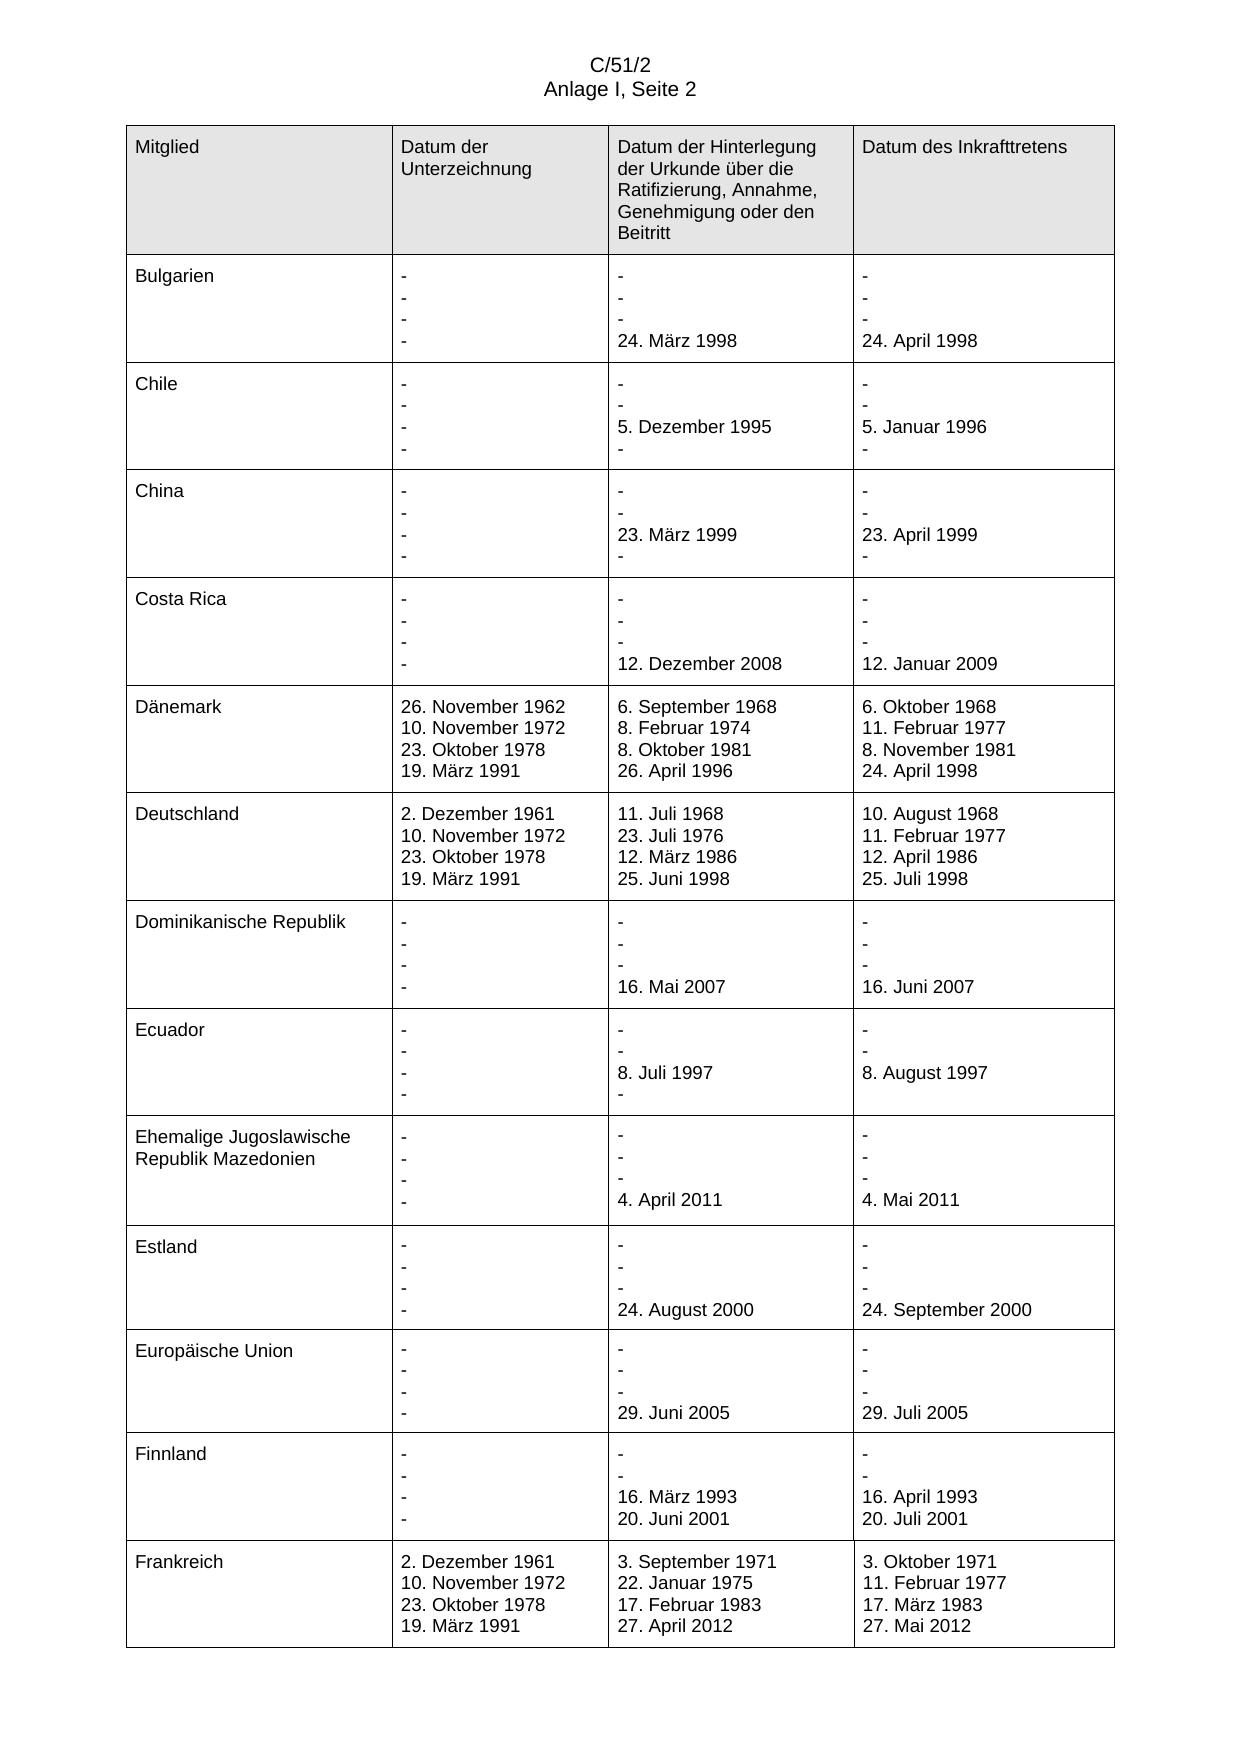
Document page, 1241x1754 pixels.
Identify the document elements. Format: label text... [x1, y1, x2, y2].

table_cell Costa Rica [127, 578, 392, 684]
table_cell - - 5. Januar 1996 - [854, 363, 1114, 469]
table_cell - - - - [393, 578, 608, 684]
table_cell Estland [127, 1226, 392, 1328]
table_cell - - - - [393, 470, 608, 577]
table_cell Dominikanische Republik [127, 901, 392, 1007]
table_cell - - - 12. Januar 2009 [854, 578, 1114, 684]
table_cell - - 8. August 1997 [854, 1009, 1114, 1115]
table_cell Ecuador [127, 1009, 392, 1115]
table_cell Europäische Union [127, 1330, 392, 1432]
table_cell - - - - [393, 901, 608, 1007]
table_cell 6. Oktober 1968 11. Februar 1977 8. November 1981 24. April 1998 [854, 686, 1114, 792]
table_cell 2. Dezember 1961 10. November 1972 23. Oktober 1978 19. März 1991 [393, 793, 608, 900]
table_cell - - - 4. April 2011 [609, 1116, 853, 1225]
table_cell Deutschland [127, 793, 392, 900]
table_cell - - - 24. September 2000 [854, 1226, 1114, 1328]
table_cell - - - - [393, 1226, 608, 1328]
table_cell - - - 24. März 1998 [609, 255, 853, 362]
table_cell - - - 24. August 2000 [609, 1226, 853, 1328]
table_header Mitglied [127, 126, 392, 254]
table_cell - - 5. Dezember 1995 - [609, 363, 853, 469]
table_cell - - 16. April 1993 20. Juli 2001 [854, 1433, 1114, 1539]
table_cell - - - 12. Dezember 2008 [609, 578, 853, 684]
table_cell - - 23. März 1999 - [609, 470, 853, 577]
table_cell - - - - [393, 1009, 608, 1115]
table_cell - - - - [393, 1330, 608, 1432]
table_cell - - 23. April 1999 - [854, 470, 1114, 577]
table_cell - - - 4. Mai 2011 [854, 1116, 1114, 1225]
table_cell - - - - [393, 363, 608, 469]
table_cell 3. September 1971 22. Januar 1975 17. Februar 1983 27. April 2012 [609, 1541, 854, 1647]
table_cell China [127, 470, 392, 577]
table_cell 26. November 1962 10. November 1972 23. Oktober 1978 19. März 1991 [393, 686, 608, 792]
table_cell 2. Dezember 1961 10. November 1972 23. Oktober 1978 19. März 1991 [393, 1541, 608, 1647]
table_cell 10. August 1968 11. Februar 1977 12. April 1986 25. Juli 1998 [854, 793, 1114, 900]
table_cell Bulgarien [127, 255, 392, 362]
table_cell - - - 24. April 1998 [854, 255, 1114, 362]
table_cell Frankreich [127, 1541, 392, 1647]
table_cell - - 16. März 1993 20. Juni 2001 [609, 1433, 853, 1539]
table_cell - - - 16. Juni 2007 [854, 901, 1114, 1007]
table_cell Finnland [127, 1433, 392, 1539]
table_cell - - - 29. Juni 2005 [609, 1330, 853, 1432]
table_cell - - 8. Juli 1997 - [609, 1009, 853, 1115]
table_cell 6. September 1968 8. Februar 1974 8. Oktober 1981 26. April 1996 [609, 686, 853, 792]
table_cell Chile [127, 363, 392, 469]
table_cell - - - - [393, 1116, 608, 1225]
table_cell - - - - [393, 1433, 608, 1539]
table_cell Ehemalige Jugoslawische Republik Mazedonien [127, 1116, 392, 1225]
table_header Datum der Hinterlegung der Urkunde über die Ratifizierung, Annahme, Genehmigung oder den Beitritt [609, 126, 853, 254]
table_cell - - - 16. Mai 2007 [609, 901, 853, 1007]
table_cell - - - 29. Juli 2005 [854, 1330, 1114, 1432]
table_cell 3. Oktober 1971 11. Februar 1977 17. März 1983 27. Mai 2012 [855, 1541, 1114, 1647]
table_cell Dänemark [127, 686, 392, 792]
table_header Datum des Inkrafttretens [854, 126, 1114, 254]
table_cell - - - - [393, 255, 608, 362]
table_header Datum der Unterzeichnung [393, 126, 608, 254]
table_cell 11. Juli 1968 23. Juli 1976 12. März 1986 25. Juni 1998 [609, 793, 853, 900]
